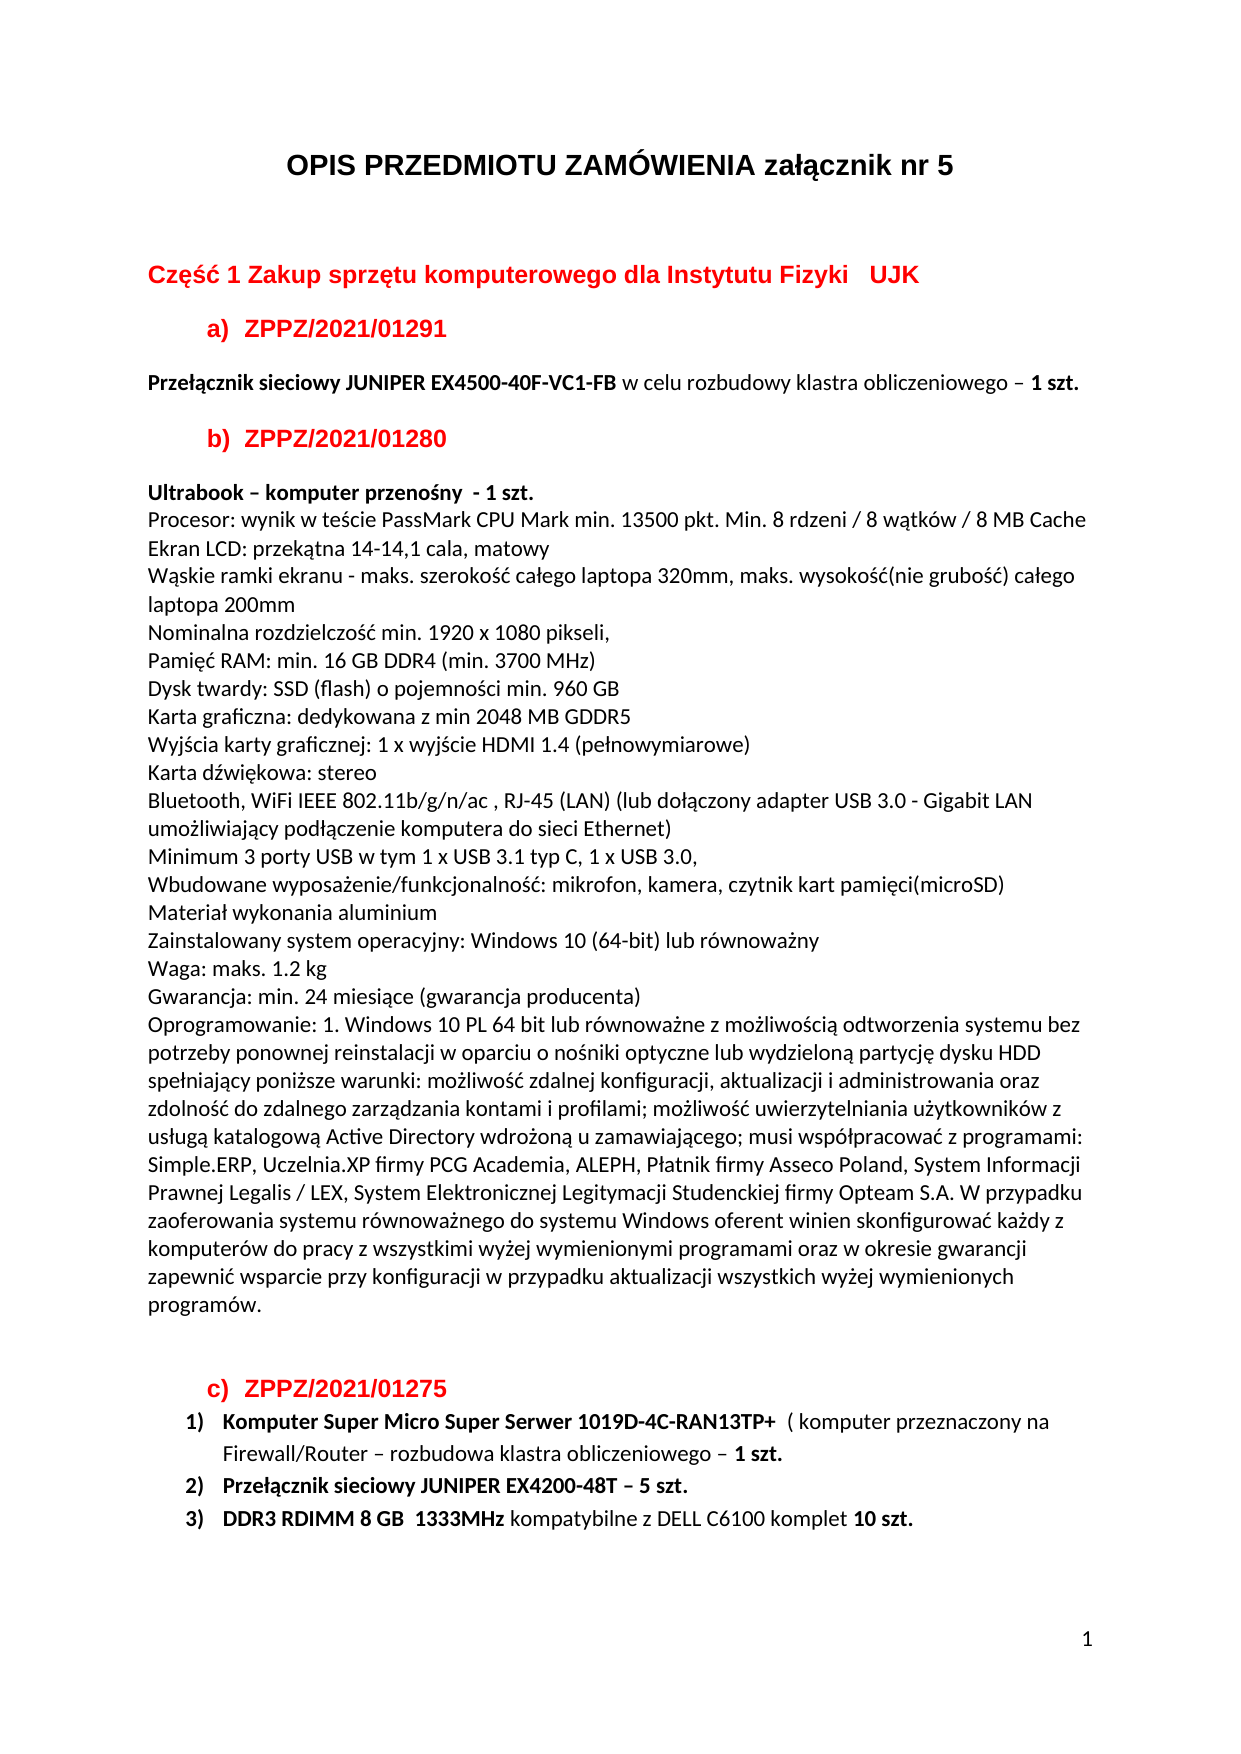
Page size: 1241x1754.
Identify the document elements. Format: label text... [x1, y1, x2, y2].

text programów. [148, 1290, 1093, 1318]
text Przełącznik sieciowy JUNIPER EX4500-40F-VC1-FB w celu rozbudowy klastra obliczeniowego – 1 szt. [148, 368, 1093, 396]
text Wąskie ramki ekranu - maks. szerokość całego laptopa 320mm, maks. wysokość(nie grubość) całego [148, 562, 1093, 590]
list ZPPZ/2021/01291 [207, 314, 1093, 343]
text spełniający poniższe warunki: możliwość zdalnej konfiguracji, aktualizacji i administrowania oraz [148, 1066, 1093, 1094]
text Część 1 Zakup sprzętu komputerowego dla Instytutu Fizyki UJK [148, 260, 1093, 289]
text Gwarancja: min. 24 miesiące (gwarancja producenta) [148, 982, 1093, 1010]
list Komputer Super Micro Super Serwer 1019D-4C-RAN13TP+ ( komputer przeznaczony na Firewall/Router – rozbudowa klastra obliczeniowego – 1 szt. [185, 1407, 1093, 1467]
text Waga: maks. 1.2 kg [148, 954, 1093, 982]
text usługą katalogową Active Directory wdrożoną u zamawiającego; musi współpracować z programami: [148, 1122, 1093, 1150]
text Zainstalowany system operacyjny: Windows 10 (64-bit) lub równoważny [148, 926, 1093, 954]
text Pamięć RAM: min. 16 GB DDR4 (min. 3700 MHz) [148, 646, 1093, 674]
text Prawnej Legalis / LEX, System Elektronicznej Legitymacji Studenckiej firmy Opteam S.A. W przypadku [148, 1178, 1093, 1206]
text Minimum 3 porty USB w tym 1 x USB 3.1 typ C, 1 x USB 3.0, [148, 842, 1093, 870]
text OPIS PRZEDMIOTU ZAMÓWIENIA załącznik nr 5 [148, 148, 1093, 181]
text Ekran LCD: przekątna 14-14,1 cala, matowy [148, 534, 1093, 562]
text komputerów do pracy z wszystkimi wyżej wymienionymi programami oraz w okresie gwarancji [148, 1234, 1093, 1262]
text potrzeby ponownej reinstalacji w oparciu o nośniki optyczne lub wydzieloną partycję dysku HDD [148, 1038, 1093, 1066]
text Procesor: wynik w teście PassMark CPU Mark min. 13500 pkt. Min. 8 rdzeni / 8 wątków / 8 MB Cache [148, 506, 1093, 534]
text Wyjścia karty graficznej: 1 x wyjście HDMI 1.4 (pełnowymiarowe) [148, 730, 1093, 758]
text Bluetooth, WiFi IEEE 802.11b/g/n/ac , RJ-45 (LAN) (lub dołączony adapter USB 3.0 - Gigabit LAN [148, 786, 1093, 814]
text laptopa 200mm [148, 590, 1093, 618]
text Ultrabook – komputer przenośny - 1 szt. [148, 478, 1093, 506]
text umożliwiający podłączenie komputera do sieci Ethernet) [148, 814, 1093, 842]
list ZPPZ/2021/01275 [207, 1374, 1093, 1403]
text zaoferowania systemu równoważnego do systemu Windows oferent winien skonfigurować każdy z [148, 1206, 1093, 1234]
text Nominalna rozdzielczość min. 1920 x 1080 pikseli, [148, 618, 1093, 646]
text Karta graficzna: dedykowana z min 2048 MB GDDR5 [148, 702, 1093, 730]
text zapewnić wsparcie przy konfiguracji w przypadku aktualizacji wszystkich wyżej wymienionych [148, 1262, 1093, 1290]
text Karta dźwiękowa: stereo [148, 758, 1093, 786]
text Materiał wykonania aluminium [148, 898, 1093, 926]
text zdolność do zdalnego zarządzania kontami i profilami; możliwość uwierzytelniania użytkowników z [148, 1094, 1093, 1122]
text Oprogramowanie: 1. Windows 10 PL 64 bit lub równoważne z możliwością odtworzenia systemu bez [148, 1010, 1093, 1038]
text Simple.ERP, Uczelnia.XP firmy PCG Academia, ALEPH, Płatnik firmy Asseco Poland, System Informacji [148, 1150, 1093, 1178]
text Wbudowane wyposażenie/funkcjonalność: mikrofon, kamera, czytnik kart pamięci(microSD) [148, 870, 1093, 898]
list Przełącznik sieciowy JUNIPER EX4200-48T – 5 szt. [185, 1472, 1093, 1500]
list ZPPZ/2021/01280 [207, 424, 1093, 452]
list DDR3 RDIMM 8 GB 1333MHz kompatybilne z DELL C6100 komplet 10 szt. [185, 1504, 1093, 1532]
text Dysk twardy: SSD (flash) o pojemności min. 960 GB [148, 674, 1093, 702]
